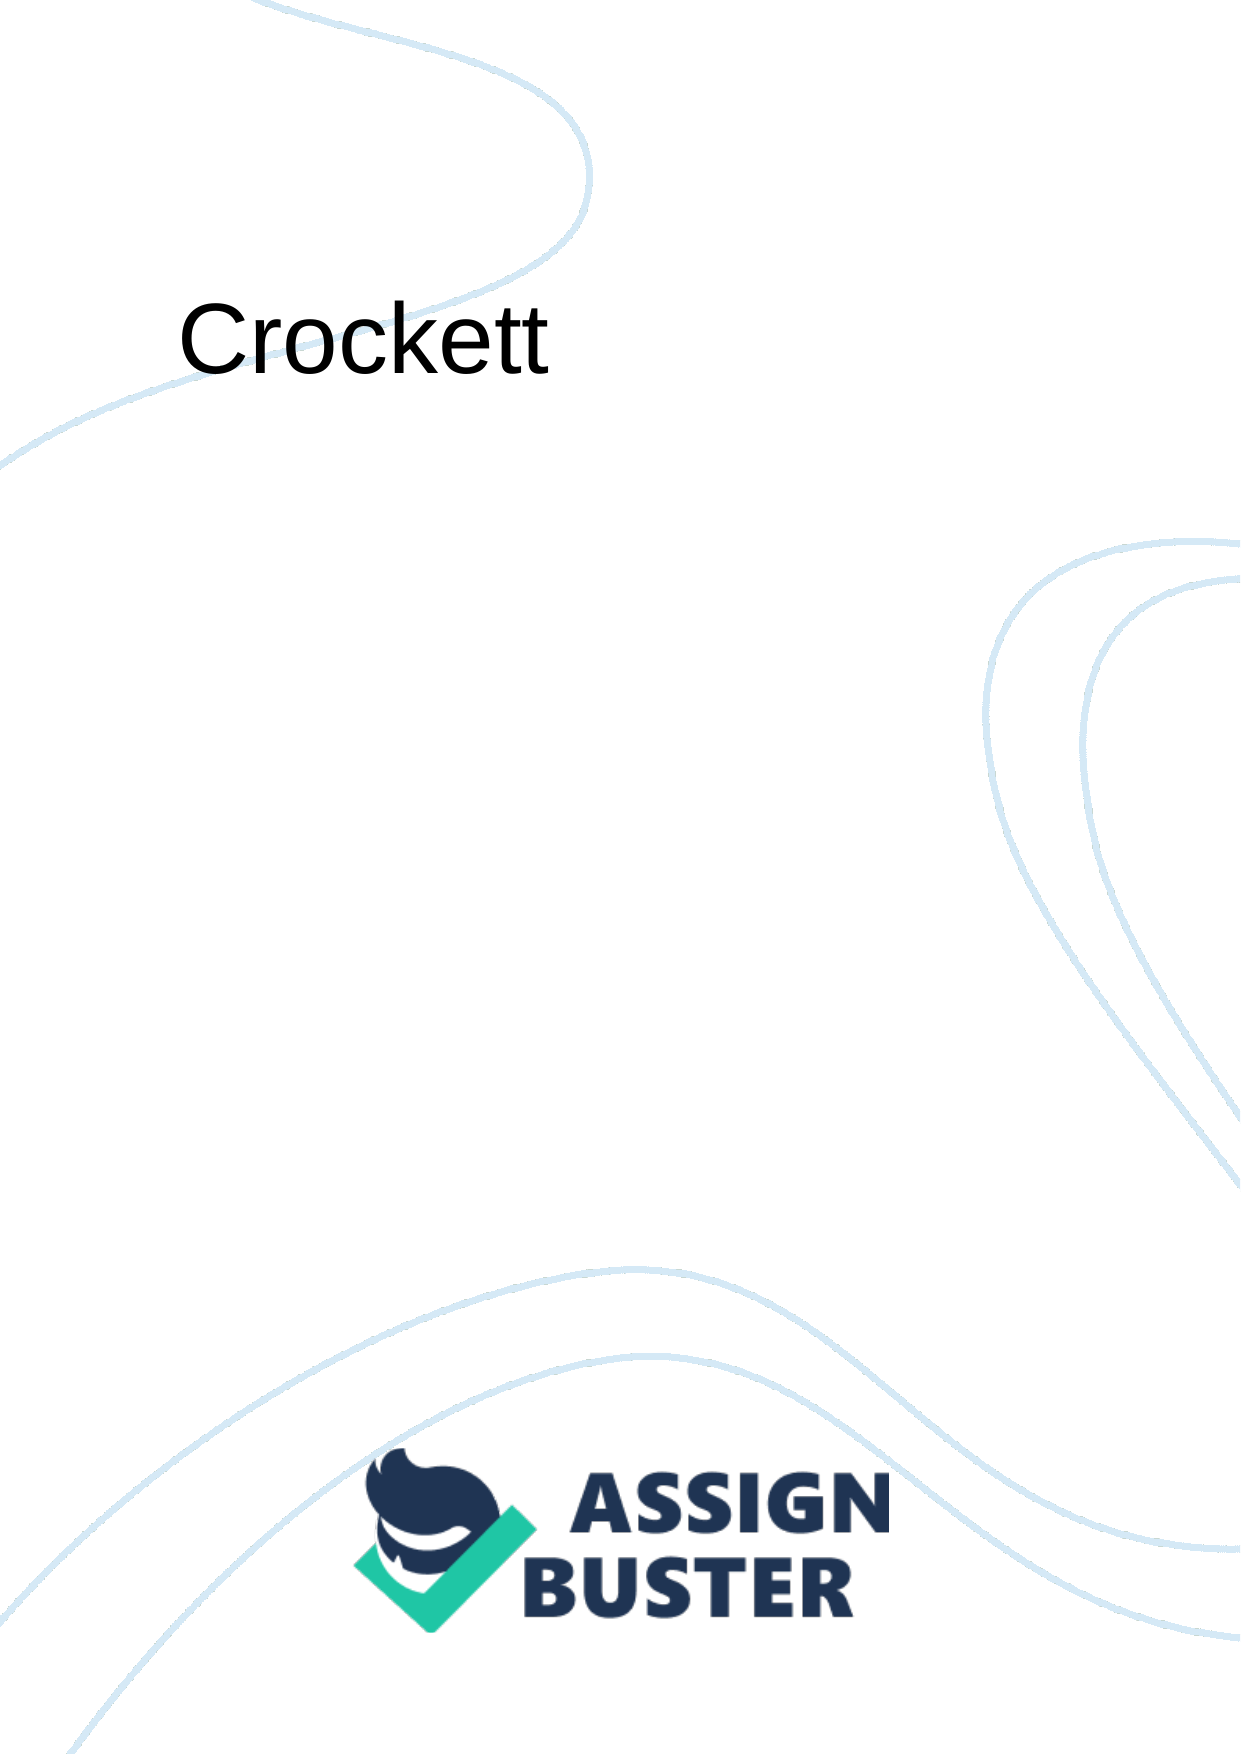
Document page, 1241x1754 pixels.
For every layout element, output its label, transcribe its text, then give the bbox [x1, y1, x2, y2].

picture [0, 0, 1241, 1754]
subtitle Crockett [177, 279, 1152, 394]
